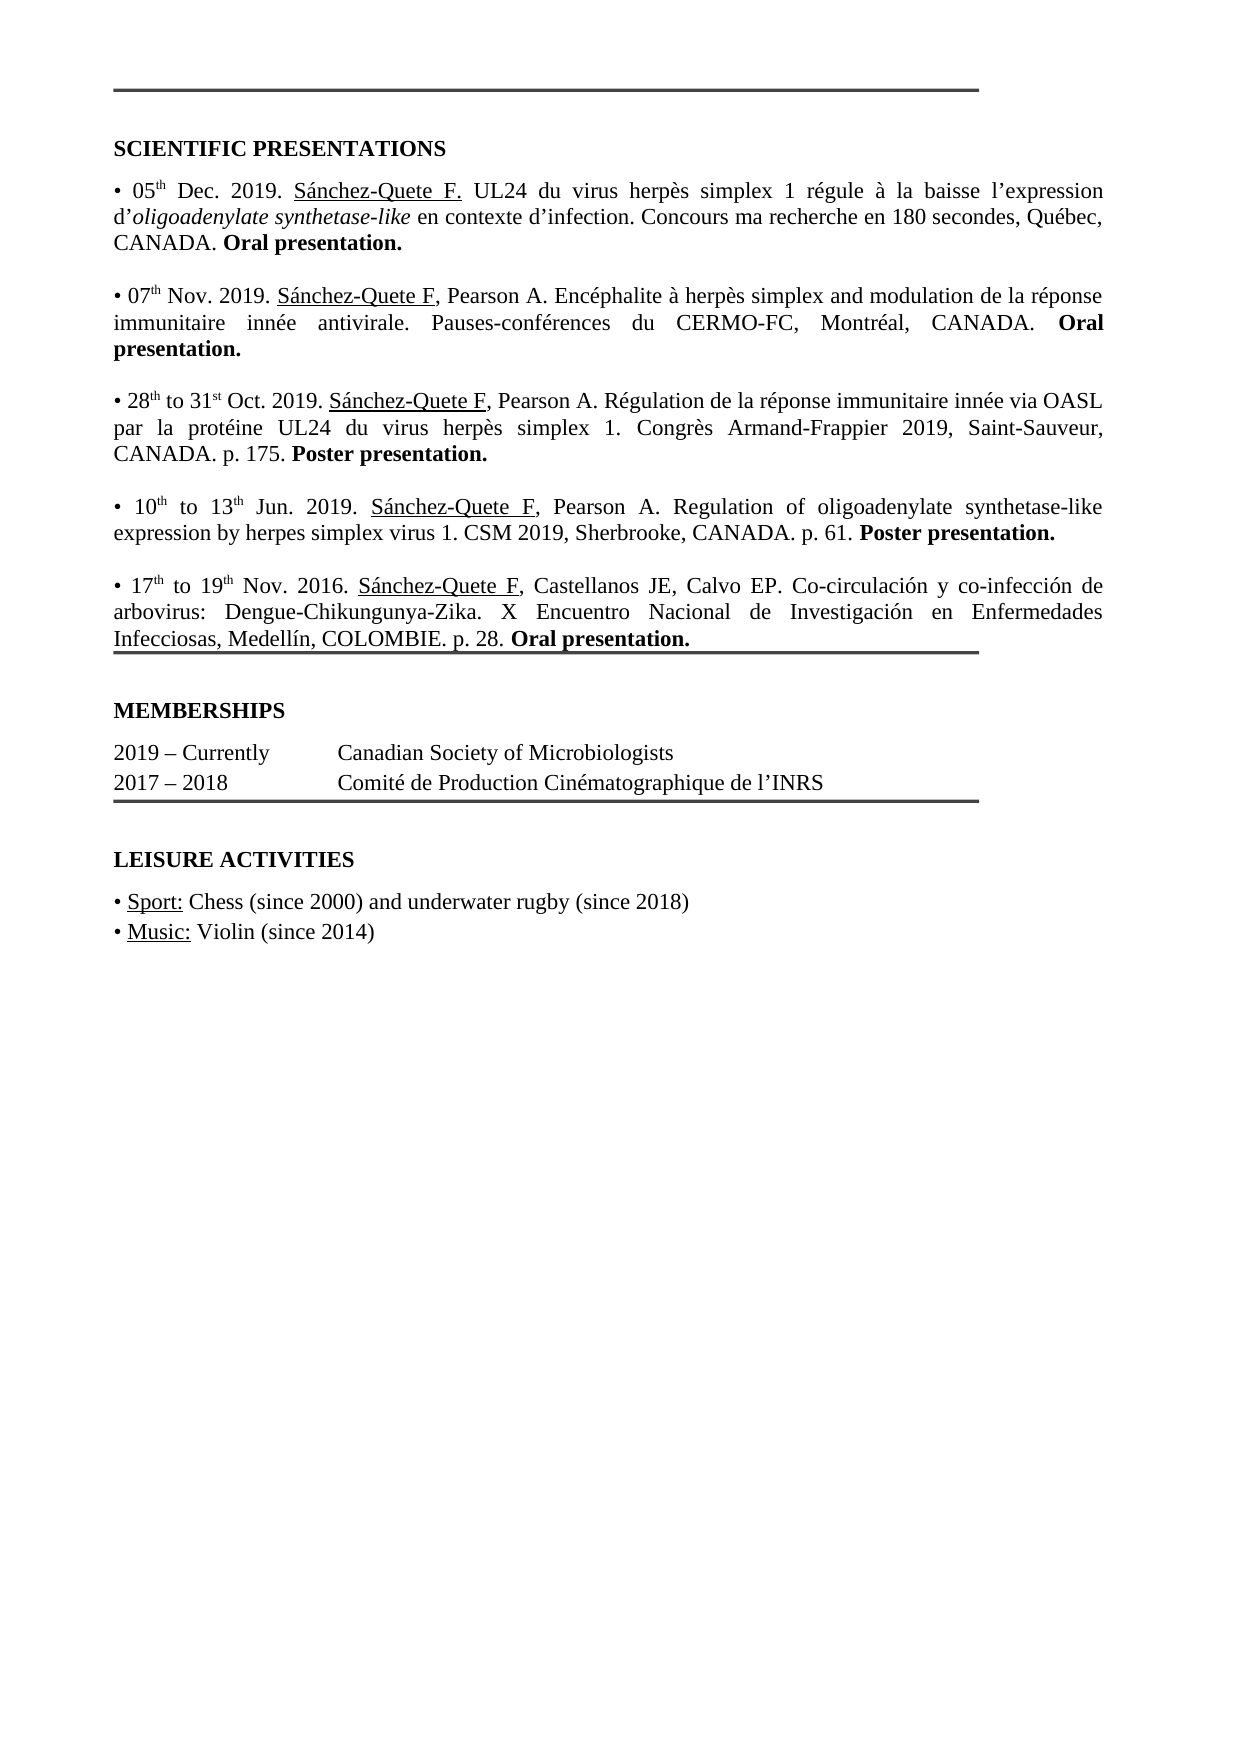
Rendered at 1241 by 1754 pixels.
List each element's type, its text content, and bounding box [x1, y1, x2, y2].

text • 05th Dec. 2019. Sánchez-Quete F. UL24 du virus herpès simplex 1 régule à la baisse l’expression d’oligoadenylate synthetase-like en contexte d’infection. Concours ma recherche en 180 secondes, Québec, CANADA. Oral presentation. [113, 177, 1104, 256]
text • 10th to 13th Jun. 2019. Sánchez-Quete F, Pearson A. Regulation of oligoadenylate synthetase-like expression by herpes simplex virus 1. CSM 2019, Sherbrooke, CANADA. p. 61. Poster presentation. [113, 493, 1104, 546]
text • Sport: Chess (since 2000) and underwater rugby (since 2018) [113, 888, 1104, 914]
text MEMBERSHIPS [113, 696, 1104, 724]
text SCIENTIFIC PRESENTATIONS [113, 133, 1104, 161]
text LEISURE ACTIVITIES [113, 844, 1104, 872]
text • 07th Nov. 2019. Sánchez-Quete F, Pearson A. Encéphalite à herpès simplex and modulation de la réponse immunitaire innée antivirale. Pauses-conférences du CERMO-FC, Montréal, CANADA. Oral presentation. [113, 282, 1104, 361]
text • Music: Violin (since 2014) [113, 918, 1104, 944]
text • 28th to 31st Oct. 2019. Sánchez-Quete F, Pearson A. Régulation de la réponse immunitaire innée via OASL par la protéine UL24 du virus herpès simplex 1. Congrès Armand-Frappier 2019, Saint-Sauveur, CANADA. p. 175. Poster presentation. [113, 388, 1104, 467]
text 2017 – 2018 Comité de Production Cinématographique de l’INRS [113, 769, 1104, 796]
text • 17th to 19th Nov. 2016. Sánchez-Quete F, Castellanos JE, Calvo EP. Co-circulación y co-infección de arbovirus: Dengue-Chikungunya-Zika. X Encuentro Nacional de Investigación en Enfermedades Infecciosas, Medellín, COLOMBIE. p. 28. Oral presentation. [113, 572, 1104, 651]
text 2019 – Currently Canadian Society of Microbiologists [113, 739, 1104, 766]
